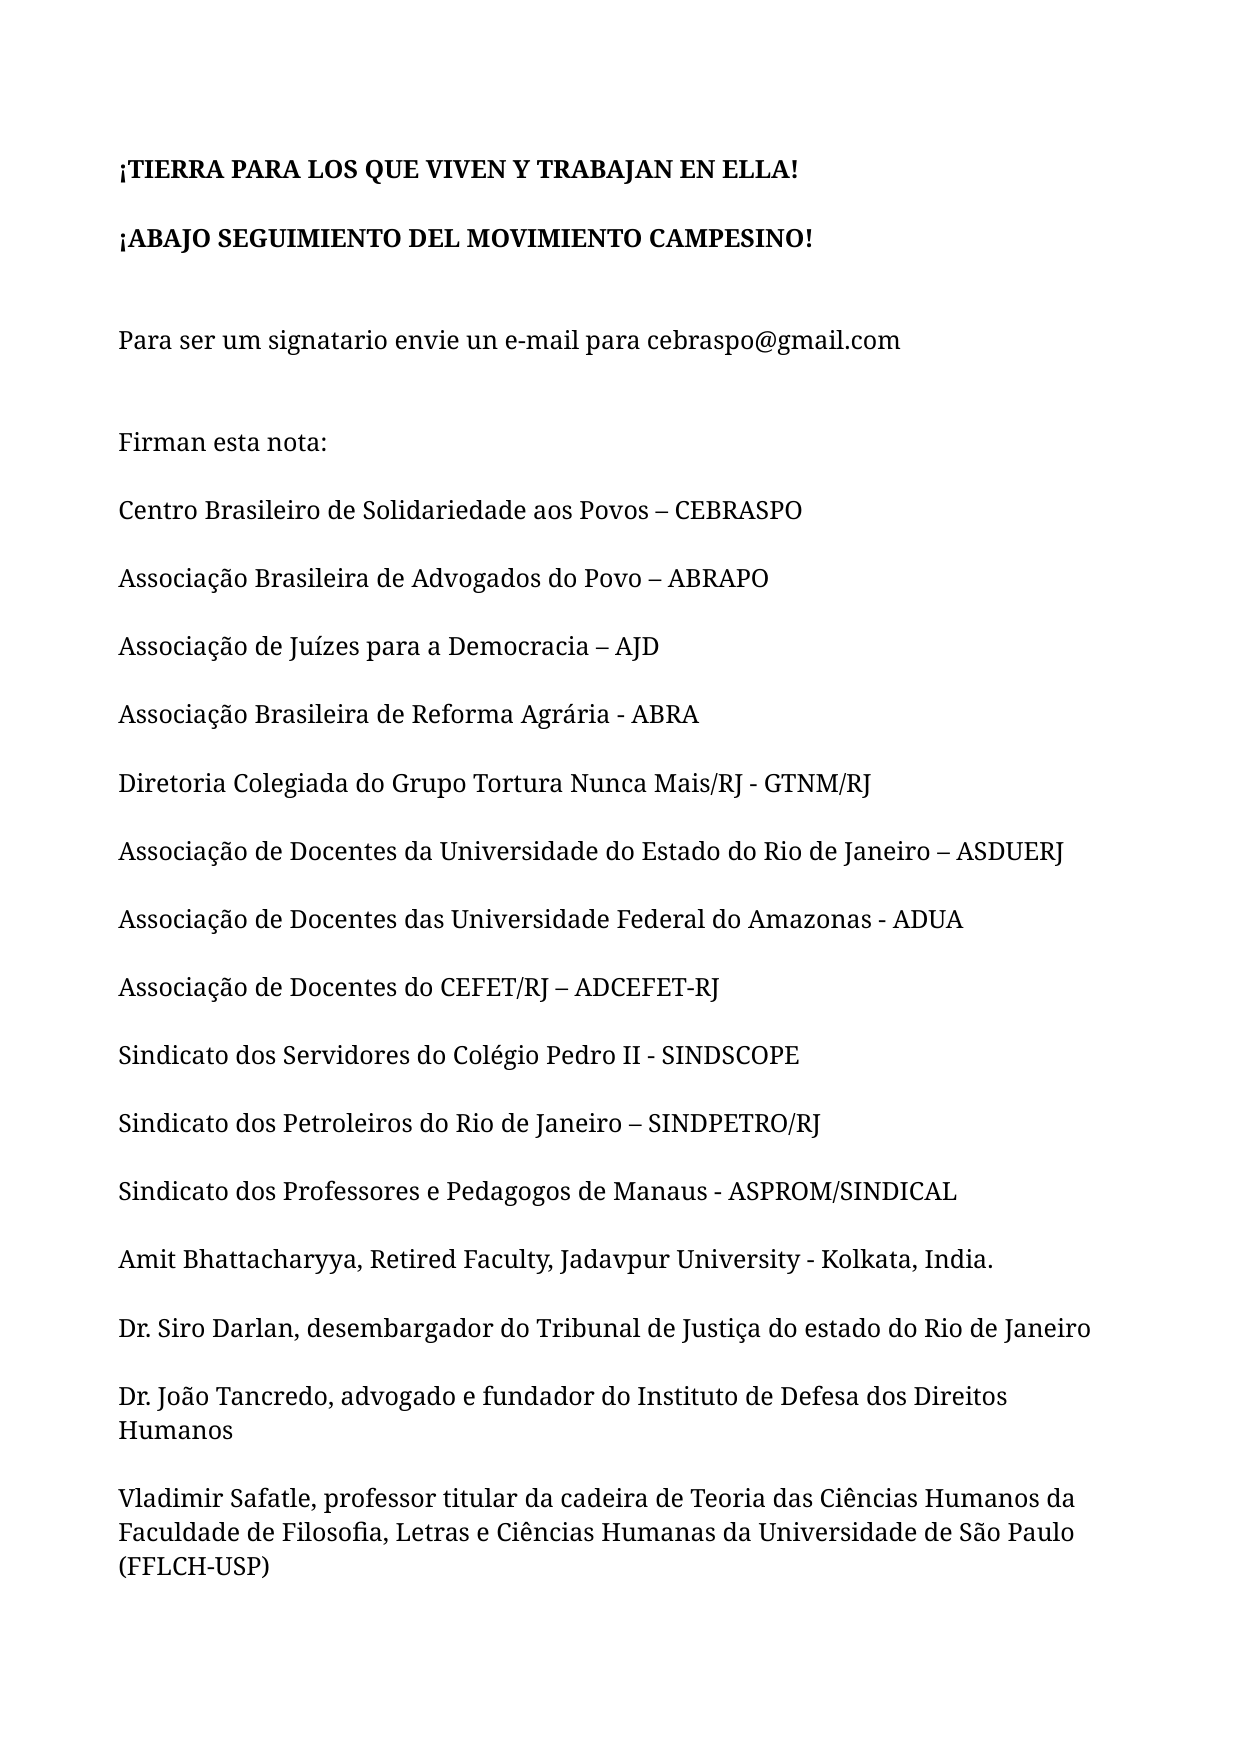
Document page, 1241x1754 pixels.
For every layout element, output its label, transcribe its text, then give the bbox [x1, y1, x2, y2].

text ¡ABAJO SEGUIMIENTO DEL MOVIMIENTO CAMPESINO! [118, 220, 1122, 254]
text Centro Brasileiro de Solidariedade aos Povos – CEBRASPO [118, 493, 1122, 527]
text ¡TIERRA PARA LOS QUE VIVEN Y TRABAJAN EN ELLA! [118, 152, 1122, 186]
text Associação de Docentes do CEFET/RJ – ADCEFET-RJ [118, 970, 1122, 1004]
text Associação de Docentes da Universidade do Estado do Rio de Janeiro – ASDUERJ [118, 833, 1122, 867]
text Firman esta nota: [118, 425, 1122, 459]
text Associação de Juízes para a Democracia – AJD [118, 629, 1122, 663]
text Dr. Siro Darlan, desembargador do Tribunal de Justiça do estado do Rio de Janeiro [118, 1310, 1122, 1344]
text Associação Brasileira de Advogados do Povo – ABRAPO [118, 561, 1122, 595]
text Dr. João Tancredo, advogado e fundador do Instituto de Defesa dos Direitos Humanos [118, 1378, 1122, 1447]
text Associação Brasileira de Reforma Agrária - ABRA [118, 697, 1122, 731]
text Sindicato dos Petroleiros do Rio de Janeiro – SINDPETRO/RJ [118, 1106, 1122, 1140]
text Vladimir Safatle, professor titular da cadeira de Teoria das Ciências Humanos da Faculdade de Filosofia, Letras e Ciências Humanas da Universidade de São Paulo (FFLCH-USP) [118, 1481, 1122, 1583]
text Sindicato dos Servidores do Colégio Pedro II - SINDSCOPE [118, 1038, 1122, 1072]
text Sindicato dos Professores e Pedagogos de Manaus - ASPROM/SINDICAL [118, 1174, 1122, 1208]
text Diretoria Colegiada do Grupo Tortura Nunca Mais/RJ - GTNM/RJ [118, 765, 1122, 799]
text Associação de Docentes das Universidade Federal do Amazonas - ADUA [118, 902, 1122, 936]
text Para ser um signatario envie un e-mail para cebraspo@gmail.com [118, 322, 1122, 357]
text Amit Bhattacharyya, Retired Faculty, Jadavpur University - Kolkata, India. [118, 1242, 1122, 1276]
